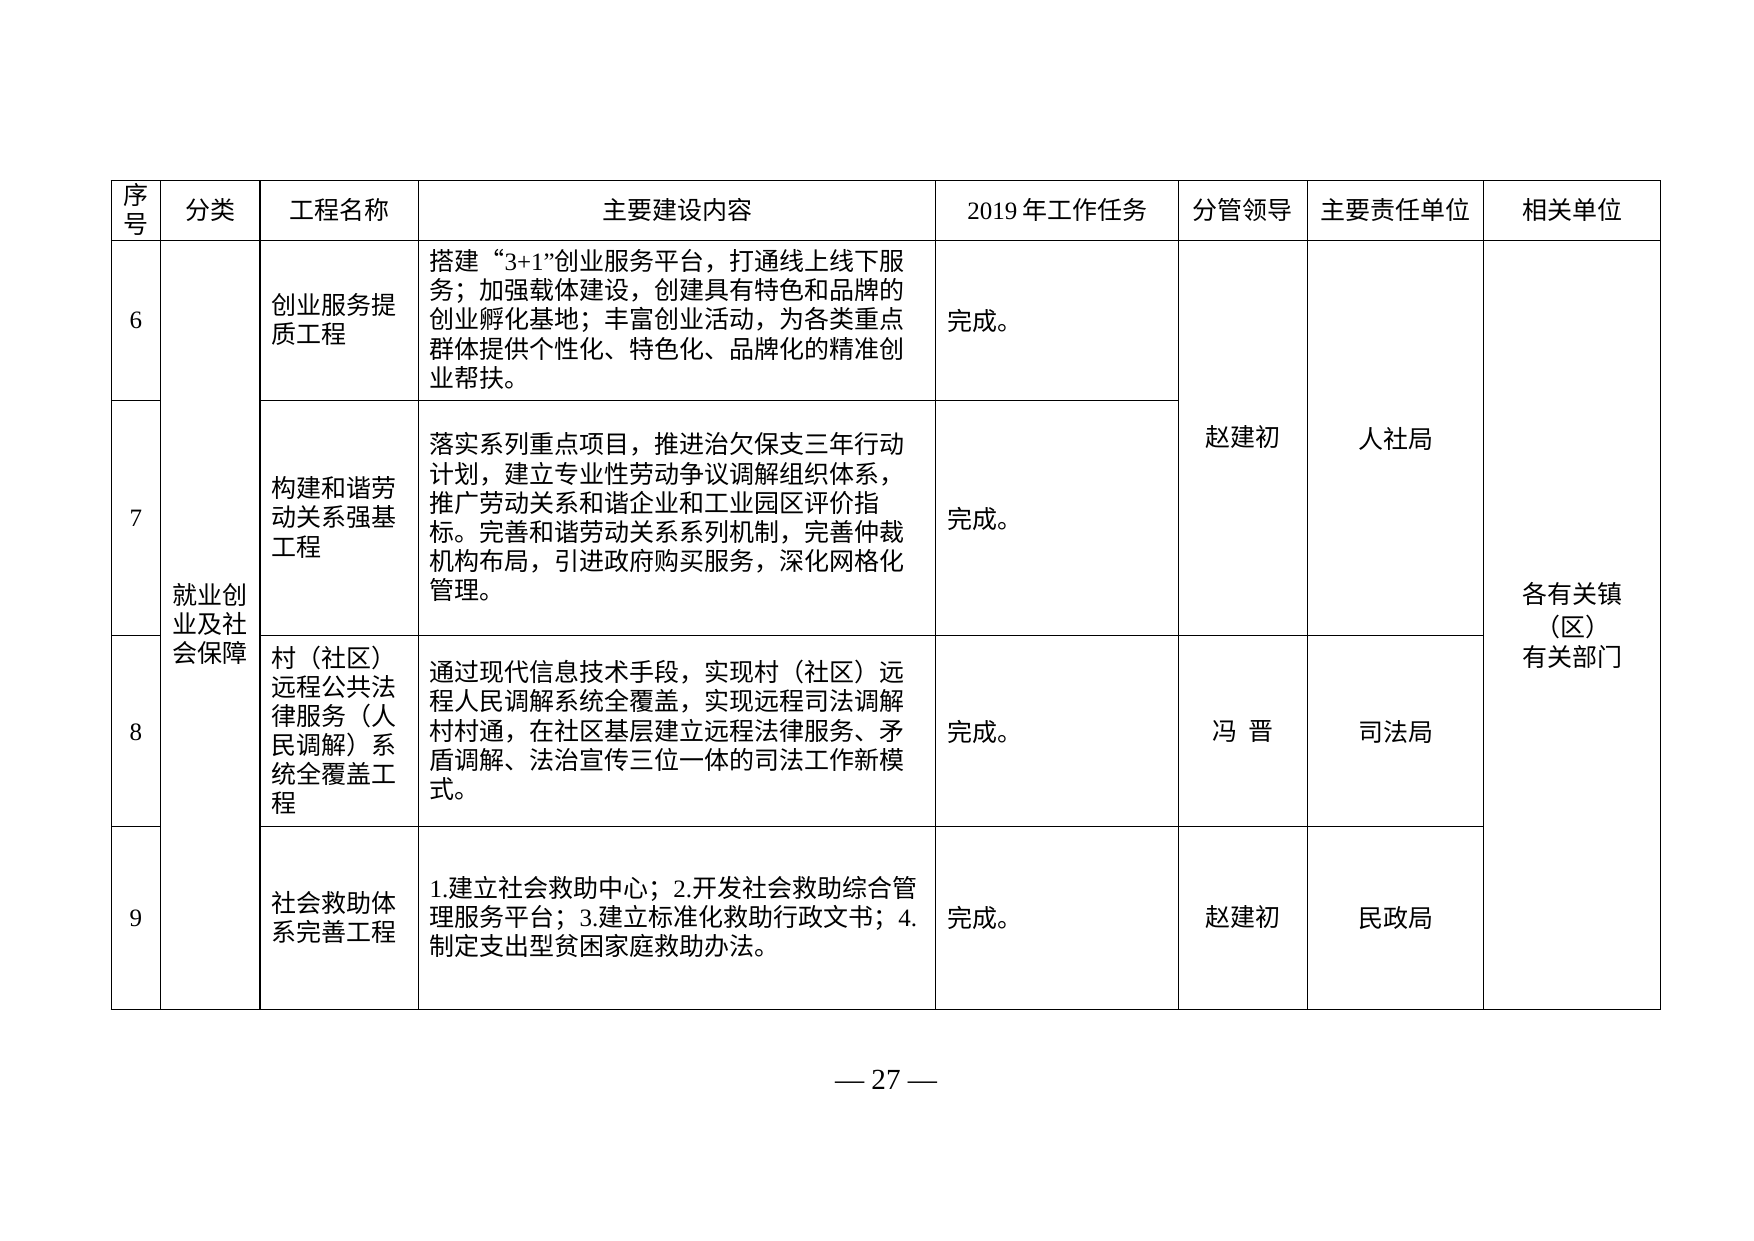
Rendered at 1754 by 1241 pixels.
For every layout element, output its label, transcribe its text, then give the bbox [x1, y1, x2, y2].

table_cell 完成。 [936, 401, 1178, 635]
table_header 分类 [161, 181, 259, 240]
table_cell 民政局 [1308, 827, 1483, 1009]
table_cell 7 [112, 401, 160, 635]
table_header 序号 [112, 181, 160, 240]
table_cell 完成。 [936, 636, 1178, 826]
table_cell 冯 晋 [1179, 636, 1307, 826]
table_header 相关单位 [1484, 181, 1660, 240]
table_cell 落实系列重点项目，推进治欠保支三年行动计划，建立专业性劳动争议调解组织体系，推广劳动关系和谐企业和工业园区评价指标。完善和谐劳动关系系列机制，完善仲裁机构布局，引进政府购买服务，深化网格化管理。 [419, 401, 935, 635]
table_cell 各有关镇（区） 有关部门 [1484, 241, 1660, 1009]
table_cell 赵建初 [1179, 241, 1307, 635]
table_cell 8 [112, 636, 160, 826]
table_cell 就业创业及社会保障 [161, 241, 259, 1009]
table_cell 村（社区）远程公共法律服务（人民调解）系统全覆盖工程 [261, 636, 418, 826]
table_cell 人社局 [1308, 241, 1483, 635]
table_cell 司法局 [1308, 636, 1483, 826]
table_cell 社会救助体系完善工程 [261, 827, 418, 1009]
table_cell 9 [112, 827, 160, 1009]
table_cell 赵建初 [1179, 827, 1307, 1009]
table_header 分管领导 [1179, 181, 1307, 240]
table_cell 完成。 [936, 827, 1178, 1009]
table_header 主要责任单位 [1308, 181, 1483, 240]
table_cell 构建和谐劳动关系强基工程 [261, 401, 418, 635]
table_cell 1.建立社会救助中心；2.开发社会救助综合管理服务平台；3.建立标准化救助行政文书；4.制定支出型贫困家庭救助办法。 [419, 827, 935, 1009]
table_header 主要建设内容 [419, 181, 935, 240]
table_header 2019年工作任务 [936, 181, 1178, 240]
table_cell 通过现代信息技术手段，实现村（社区）远程人民调解系统全覆盖，实现远程司法调解村村通，在社区基层建立远程法律服务、矛盾调解、法治宣传三位一体的司法工作新模式。 [419, 636, 935, 826]
table_cell 完成。 [936, 241, 1178, 400]
table_header 工程名称 [261, 181, 418, 240]
table_cell 6 [112, 241, 160, 400]
table_cell 创业服务提质工程 [261, 241, 418, 400]
table_cell 搭建“3+1”创业服务平台，打通线上线下服务；加强载体建设，创建具有特色和品牌的创业孵化基地；丰富创业活动，为各类重点群体提供个性化、特色化、品牌化的精准创业帮扶。 [419, 241, 935, 400]
